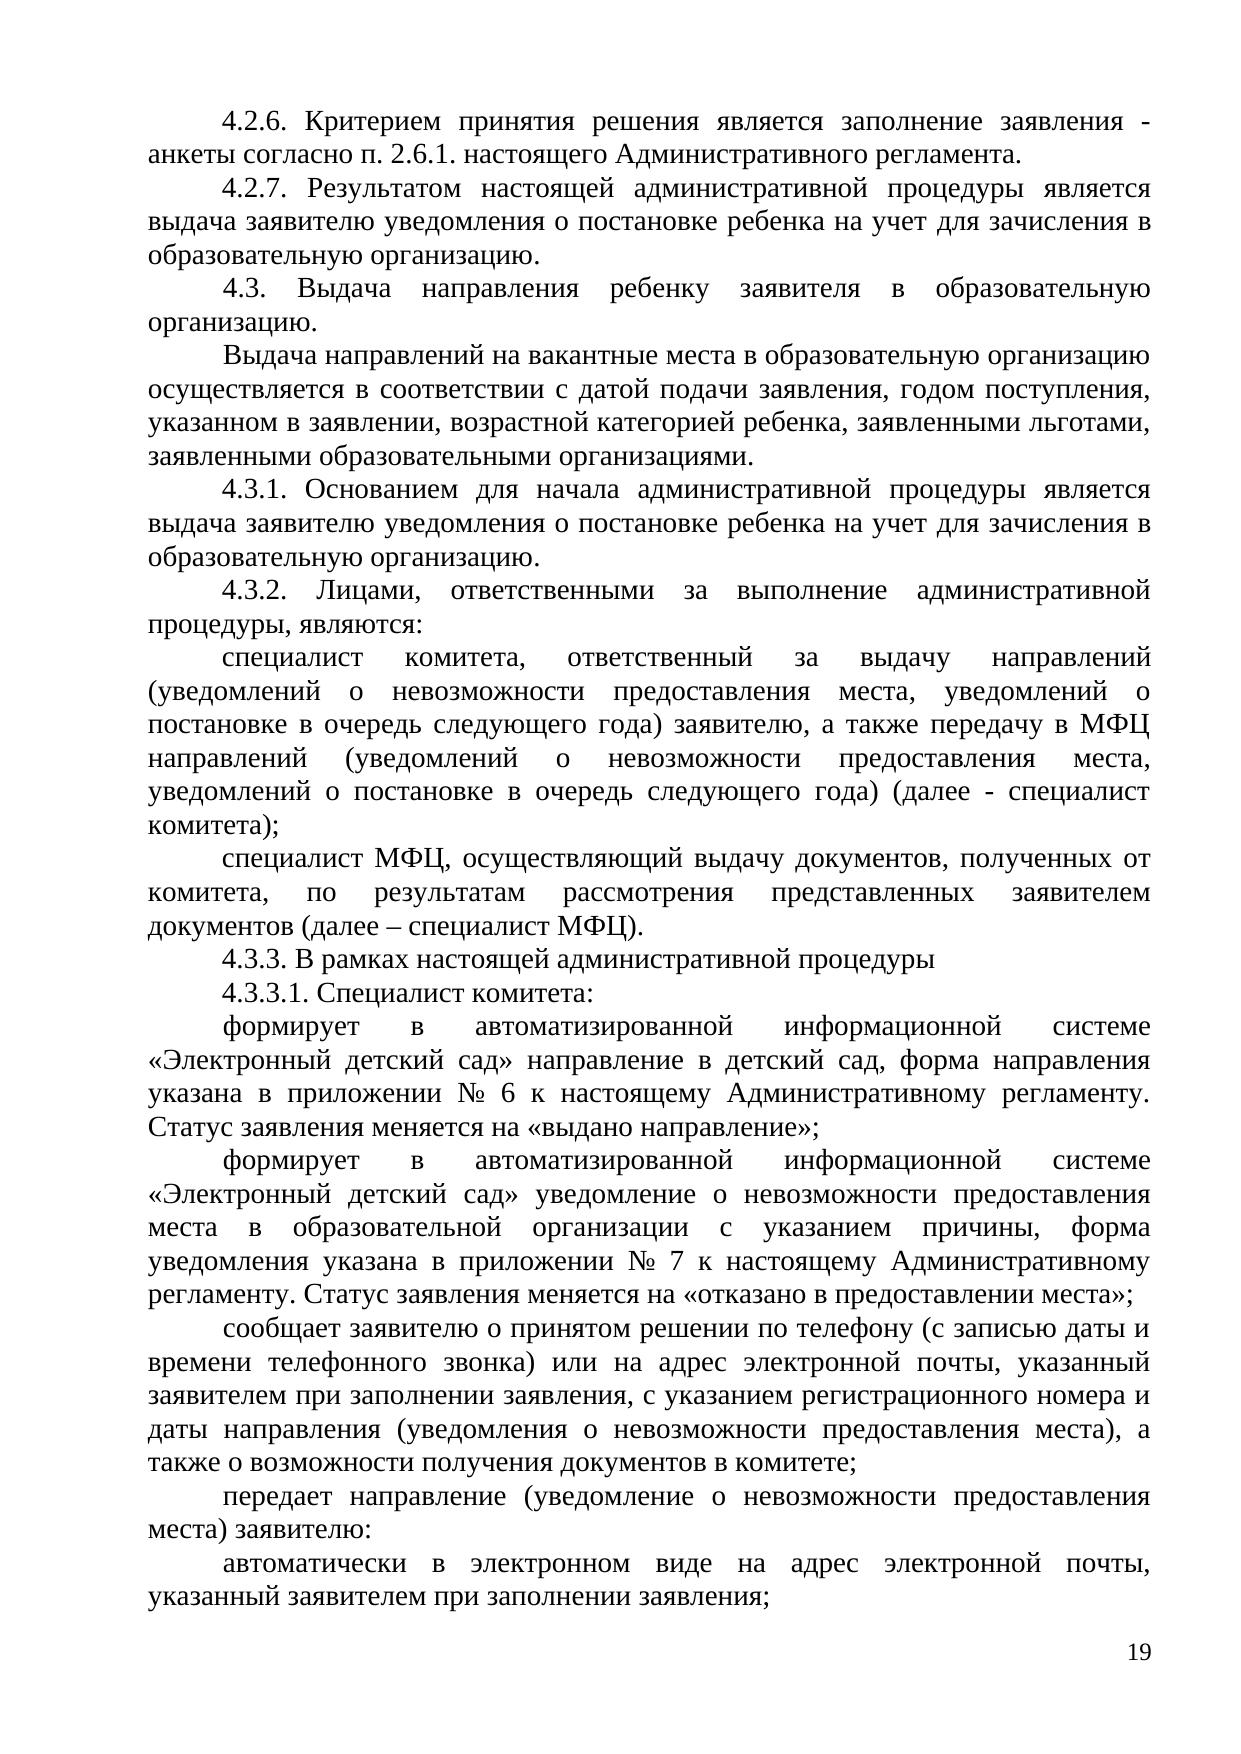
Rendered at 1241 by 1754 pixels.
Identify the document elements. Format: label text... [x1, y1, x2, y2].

text формирует в автоматизированной информационной системе «Электронный детский сад» уведомление о невозможности предоставления места в образовательной организации с указанием причины, форма уведомления указана в приложении № 7 к настоящему Административному регламенту. Статус заявления меняется на «отказано в предоставлении места»; [148, 1142, 1152, 1310]
text автоматически в электронном виде на адрес электронной почты, указанный заявителем при заполнении заявления; [148, 1545, 1152, 1612]
text Выдача направлений на вакантные места в образовательную организацию осуществляется в соответствии с датой подачи заявления, годом поступления, указанном в заявлении, возрастной категорией ребенка, заявленными льготами, заявленными образовательными организациями. [148, 337, 1152, 472]
text сообщает заявителю о принятом решении по телефону (с записью даты и времени телефонного звонка) или на адрес электронной почты, указанный заявителем при заполнении заявления, с указанием регистрационного номера и даты направления (уведомления о невозможности предоставления места), а также о возможности получения документов в комитете; [148, 1310, 1152, 1478]
text специалист комитета, ответственный за выдачу направлений (уведомлений о невозможности предоставления места, уведомлений о постановке в очередь следующего года) заявителю, а также передачу в МФЦ направлений (уведомлений о невозможности предоставления места, уведомлений о постановке в очередь следующего года) (далее - специалист комитета); [148, 639, 1152, 841]
text 4.3.1. Основанием для начала административной процедуры является выдача заявителю уведомления о постановке ребенка на учет для зачисления в образовательную организацию. [148, 472, 1152, 572]
text 4.3.3. В рамках настоящей административной процедуры [148, 941, 1152, 975]
text 4.3.2. Лицами, ответственными за выполнение административной процедуры, являются: [148, 572, 1152, 639]
text 4.3. Выдача направления ребенку заявителя в образовательную организацию. [148, 270, 1152, 337]
text специалист МФЦ, осуществляющий выдачу документов, полученных от комитета, по результатам рассмотрения представленных заявителем документов (далее – специалист МФЦ). [148, 841, 1152, 941]
text 4.3.3.1. Специалист комитета: [148, 975, 1152, 1008]
text формирует в автоматизированной информационной системе «Электронный детский сад» направление в детский сад, форма направления указана в приложении № 6 к настоящему Административному регламенту. Статус заявления меняется на «выдано направление»; [148, 1008, 1152, 1142]
text 4.2.7. Результатом настоящей административной процедуры является выдача заявителю уведомления о постановке ребенка на учет для зачисления в образовательную организацию. [148, 170, 1152, 270]
text передает направление (уведомление о невозможности предоставления места) заявителю: [148, 1478, 1152, 1545]
text 4.2.6. Критерием принятия решения является заполнение заявления - анкеты согласно п. 2.6.1. настоящего Административного регламента. [148, 103, 1152, 170]
